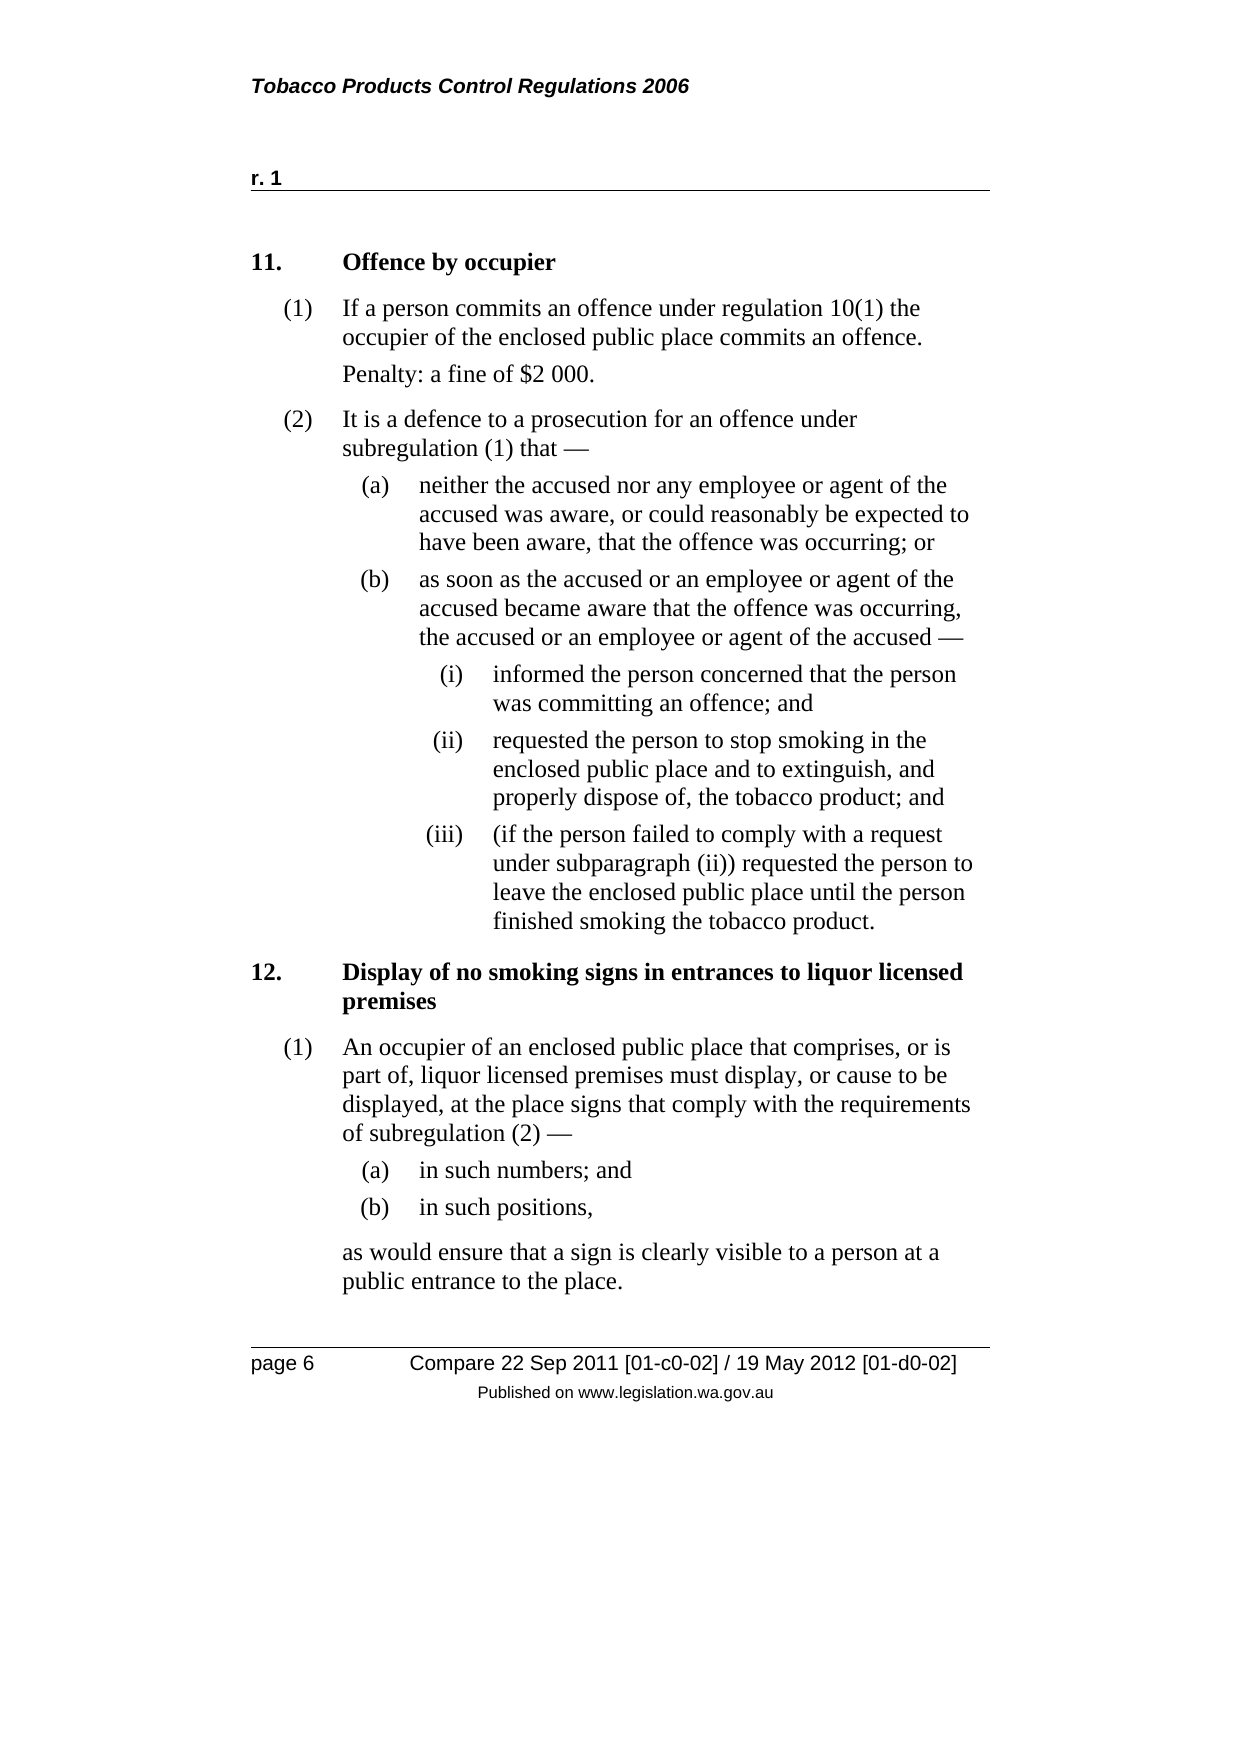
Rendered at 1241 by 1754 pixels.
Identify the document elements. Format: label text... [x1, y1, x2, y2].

text (a) in such numbers; and [251, 1155, 990, 1184]
subtitle 12. Display of no smoking signs in entrances to liquor licensed premises [251, 957, 990, 1015]
text (1) If a person commits an offence under regulation 10(1) the occupier of the enclosed public place commits an offence. [251, 293, 990, 350]
text (i) informed the person concerned that the person was committing an offence; and [251, 659, 990, 717]
text (b) in such positions, [251, 1192, 990, 1221]
text as would ensure that a sign is clearly visible to a person at a public entrance to the place. [251, 1237, 990, 1295]
text (a) neither the accused nor any employee or agent of the accused was aware, or could reasonably be expected to have been aware, that the offence was occurring; or [251, 470, 990, 556]
text (1) An occupier of an enclosed public place that comprises, or is part of, liquor licensed premises must display, or cause to be displayed, at the place signs that comply with the requirements of subregulation (2) — [251, 1032, 990, 1147]
text (b) as soon as the accused or an employee or agent of the accused became aware that the offence was occurring, the accused or an employee or agent of the accused — [251, 564, 990, 651]
text Penalty: a fine of $2 000. [251, 359, 990, 387]
text (2) It is a defence to a prosecution for an offence under subregulation (1) that — [251, 404, 990, 462]
text (ii) requested the person to stop smoking in the enclosed public place and to extinguish, and properly dispose of, the tobacco product; and [251, 725, 990, 811]
text (iii) (if the person failed to comply with a request under subparagraph (ii)) requested the person to leave the enclosed public place until the person finished smoking the tobacco product. [251, 819, 990, 934]
subtitle 11. Offence by occupier [251, 247, 990, 276]
